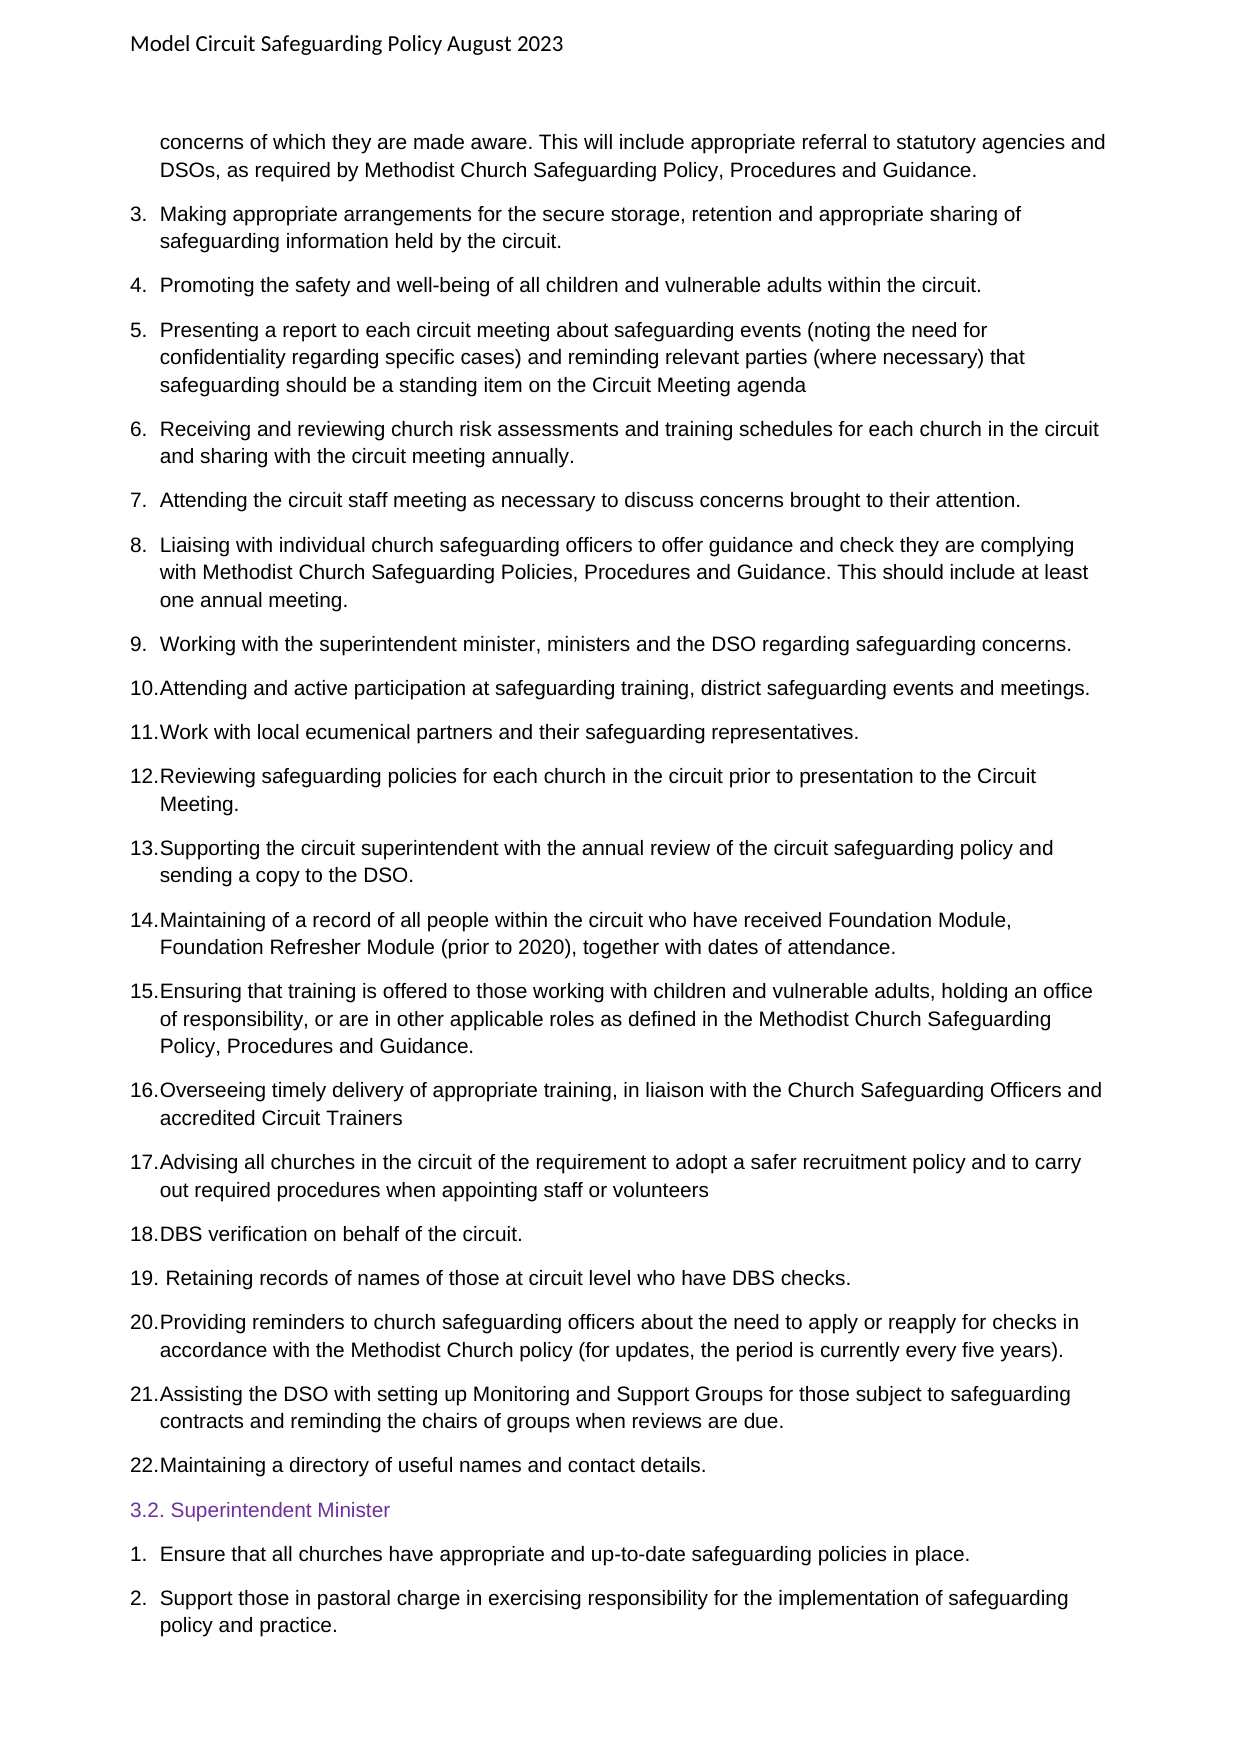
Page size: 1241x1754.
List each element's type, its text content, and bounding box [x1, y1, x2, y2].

subtitle Reviewing safeguarding policies for each church in the circuit prior to presentation to the Circuit Meeting. [130, 764, 1110, 816]
subtitle Working with the superintendent minister, ministers and the DSO regarding safeguarding concerns. [130, 632, 1110, 656]
subtitle Supporting the circuit superintendent with the annual review of the circuit safeguarding policy and sending a copy to the DSO. [130, 836, 1110, 887]
subtitle Providing reminders to church safeguarding officers about the need to apply or reapply for checks in accordance with the Methodist Church policy (for updates, the period is currently every five years). [130, 1310, 1110, 1361]
subtitle Overseeing timely delivery of appropriate training, in liaison with the Church Safeguarding Officers and accredited Circuit Trainers [130, 1078, 1110, 1130]
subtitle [130, 130, 1110, 181]
subtitle Promoting the safety and well-being of all children and vulnerable adults within the circuit. [130, 273, 1110, 297]
subtitle Attending and active participation at safeguarding training, district safeguarding events and meetings. [130, 676, 1110, 700]
subtitle Attending the circuit staff meeting as necessary to discuss concerns brought to their attention. [130, 488, 1110, 512]
subtitle Ensuring that training is offered to those working with children and vulnerable adults, holding an office of responsibility, or are in other applicable roles as defined in the Methodist Church Safeguarding Policy, Procedures and Guidance. [130, 979, 1110, 1058]
subtitle Liaising with individual church safeguarding officers to offer guidance and check they are complying with Methodist Church Safeguarding Policies, Procedures and Guidance. This should include at least one annual meeting. [130, 532, 1110, 611]
subtitle Presenting a report to each circuit meeting about safeguarding events (noting the need for confidentiality regarding specific cases) and reminding relevant parties (where necessary) that safeguarding should be a standing item on the Circuit Meeting agenda [130, 317, 1110, 396]
subtitle Maintaining of a record of all people within the circuit who have received Foundation Module, Foundation Refresher Module (prior to 2020), together with dates of attendance. [130, 907, 1110, 959]
subtitle Making appropriate arrangements for the secure storage, retention and appropriate sharing of safeguarding information held by the circuit. [130, 202, 1110, 253]
subtitle 3.2. Superintendent Minister [130, 1497, 1110, 1521]
subtitle Work with local ecumenical partners and their safeguarding representatives. [130, 720, 1110, 744]
subtitle Advising all churches in the circuit of the requirement to adopt a safer recruitment policy and to carry out required procedures when appointing staff or volunteers [130, 1150, 1110, 1201]
subtitle Assisting the DSO with setting up Monitoring and Support Groups for those subject to safeguarding contracts and reminding the chairs of groups when reviews are due. [130, 1382, 1110, 1433]
subtitle DBS verification on behalf of the circuit. [130, 1222, 1110, 1246]
subtitle Support those in pastoral charge in exercising responsibility for the implementation of safeguarding policy and practice. [130, 1586, 1110, 1637]
subtitle Retaining records of names of those at circuit level who have DBS checks. [130, 1266, 1110, 1290]
subtitle Maintaining a directory of useful names and contact details. [130, 1453, 1110, 1477]
subtitle Receiving and reviewing church risk assessments and training schedules for each church in the circuit and sharing with the circuit meeting annually. [130, 417, 1110, 468]
subtitle Ensure that all churches have appropriate and up-to-date safeguarding policies in place. [130, 1542, 1110, 1566]
